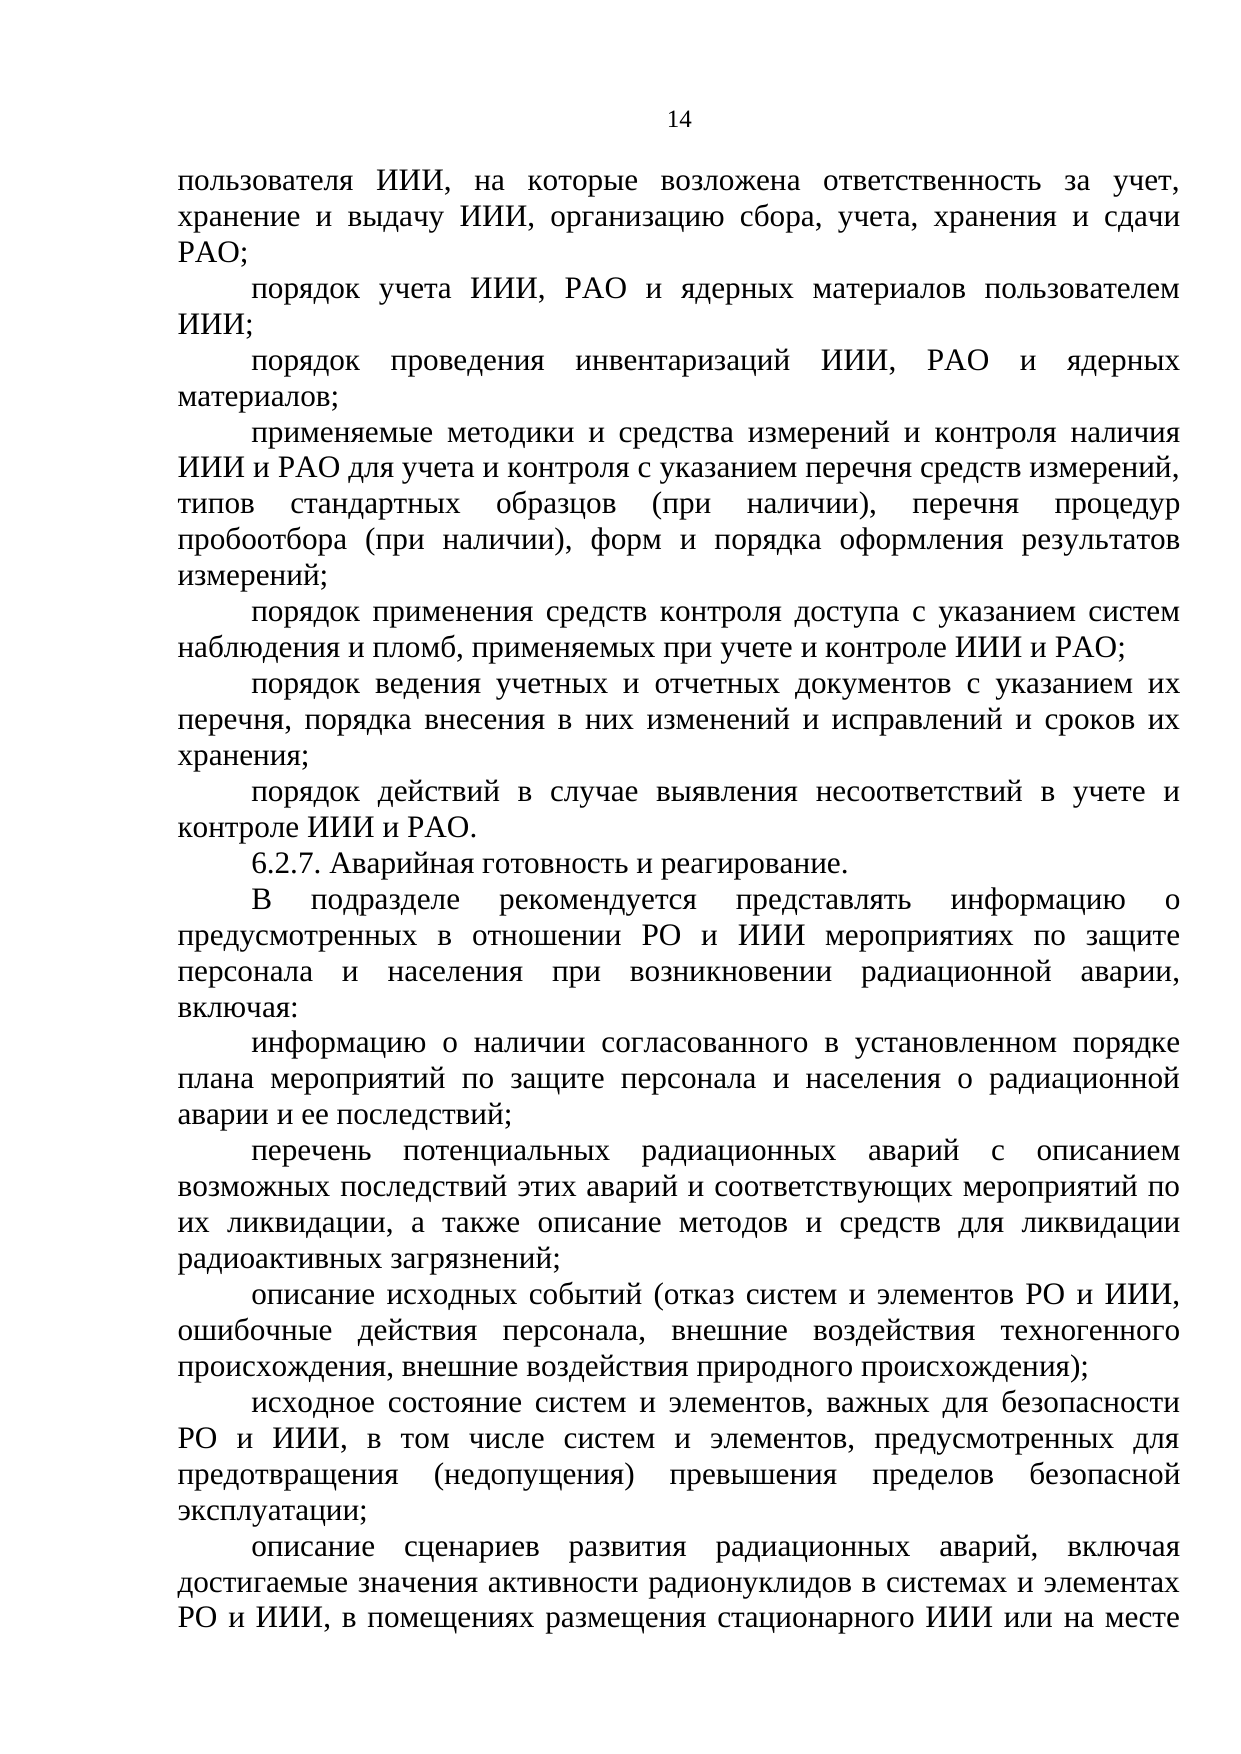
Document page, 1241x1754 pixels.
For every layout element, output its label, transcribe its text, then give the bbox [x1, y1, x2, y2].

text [177, 161, 1181, 269]
text применяемые методики и средства измерений и контроля наличия ИИИ и РАО для учета и контроля с указанием перечня средств измерений, типов стандартных образцов (при наличии), перечня процедур пробоотбора (при наличии), форм и порядка оформления результатов измерений; [177, 413, 1181, 592]
text порядок применения средств контроля доступа с указанием систем наблюдения и пломб, применяемых при учете и контроле ИИИ и РАО; [177, 592, 1181, 664]
text перечень потенциальных радиационных аварий с описанием возможных последствий этих аварий и соответствующих мероприятий по их ликвидации, а также описание методов и средств для ликвидации радиоактивных загрязнений; [177, 1132, 1181, 1275]
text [177, 1527, 1181, 1635]
text 6.2.7. Аварийная готовность и реагирование. [177, 844, 1181, 880]
text описание исходных событий (отказ систем и элементов РО и ИИИ, ошибочные действия персонала, внешние воздействия техногенного происхождения, внешние воздействия природного происхождения); [177, 1275, 1181, 1383]
text порядок действий в случае выявления несоответствий в учете и контроле ИИИ и РАО. [177, 772, 1181, 844]
text порядок ведения учетных и отчетных документов с указанием их перечня, порядка внесения в них изменений и исправлений и сроков их хранения; [177, 664, 1181, 772]
text порядок проведения инвентаризаций ИИИ, РАО и ядерных материалов; [177, 341, 1181, 413]
text исходное состояние систем и элементов, важных для безопасности РО и ИИИ, в том числе систем и элементов, предусмотренных для предотвращения (недопущения) превышения пределов безопасной эксплуатации; [177, 1383, 1181, 1527]
text В подразделе рекомендуется представлять информацию о предусмотренных в отношении РО и ИИИ мероприятиях по защите персонала и населения при возникновении радиационной аварии, включая: [177, 880, 1181, 1024]
text порядок учета ИИИ, РАО и ядерных материалов пользователем ИИИ; [177, 269, 1181, 341]
text информацию о наличии согласованного в установленном порядке плана мероприятий по защите персонала и населения о радиационной аварии и ее последствий; [177, 1024, 1181, 1132]
